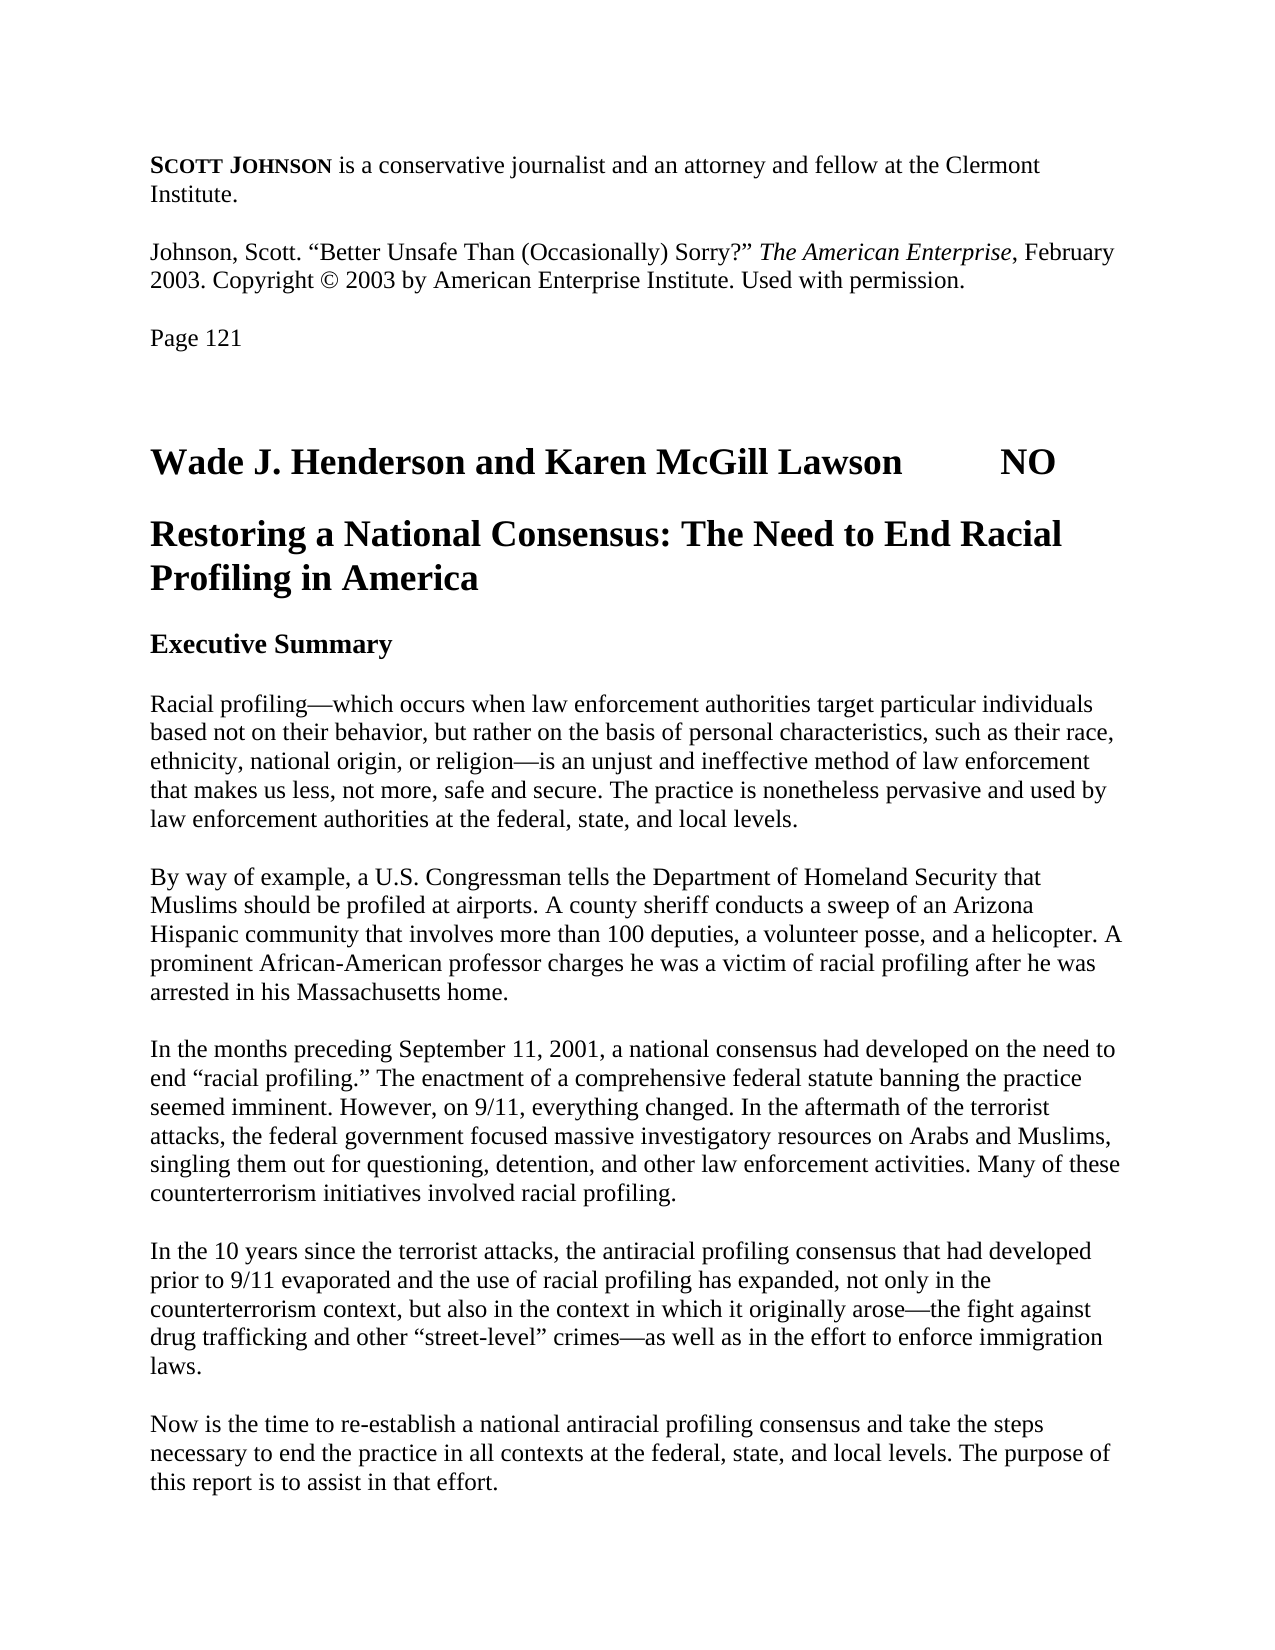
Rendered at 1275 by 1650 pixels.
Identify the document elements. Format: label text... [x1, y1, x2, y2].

text Executive Summary [150, 627, 1125, 659]
text In the months preceding September 11, 2001, a national consensus had developed on the need to end “racial profiling.” The enactment of a comprehensive federal statute banning the practice seemed imminent. However, on 9/11, everything changed. In the aftermath of the terrorist attacks, the federal government focused massive investigatory resources on Arabs and Muslims, singling them out for questioning, detention, and other law enforcement activities. Many of these counterterrorism initiatives involved racial profiling. [150, 1034, 1125, 1207]
text Restoring a National Consensus: The Need to End Racial Profiling in America [150, 512, 1125, 598]
text Now is the time to re-establish a national antiracial profiling consensus and take the steps necessary to end the practice in all contexts at the federal, state, and local levels. The purpose of this report is to assist in that effort. [150, 1409, 1125, 1495]
text SCOTT JOHNSON is a conservative journalist and an attorney and fellow at the Clermont Institute. [150, 150, 1125, 207]
text Johnson, Scott. “Better Unsafe Than (Occasionally) Sorry?” The American Enterprise, February 2003. Copyright © 2003 by American Enterprise Institute. Used with permission. [150, 237, 1125, 294]
text Wade J. Henderson and Karen McGill Lawson NO [150, 352, 1125, 483]
text In the 10 years since the terrorist attacks, the antiracial profiling consensus that had developed prior to 9/11 evaporated and the use of racial profiling has expanded, not only in the counterterrorism context, but also in the context in which it originally arose—the fight against drug trafficking and other “street-level” crimes—as well as in the effort to enforce immigration laws. [150, 1236, 1125, 1380]
text Page 121 [150, 323, 1125, 352]
text Racial profiling—which occurs when law enforcement authorities target particular individuals based not on their behavior, but rather on the basis of personal characteristics, such as their race, ethnicity, national origin, or religion—is an unjust and ineffective method of law enforcement that makes us less, not more, safe and secure. The practice is nonetheless pervasive and used by law enforcement authorities at the federal, state, and local levels. [150, 689, 1125, 832]
text By way of example, a U.S. Congressman tells the Department of Homeland Security that Muslims should be profiled at airports. A county sheriff conducts a sweep of an Arizona Hispanic community that involves more than 100 deputies, a volunteer posse, and a helicopter. A prominent African-American professor charges he was a victim of racial profiling after he was arrested in his Massachusetts home. [150, 862, 1125, 1005]
